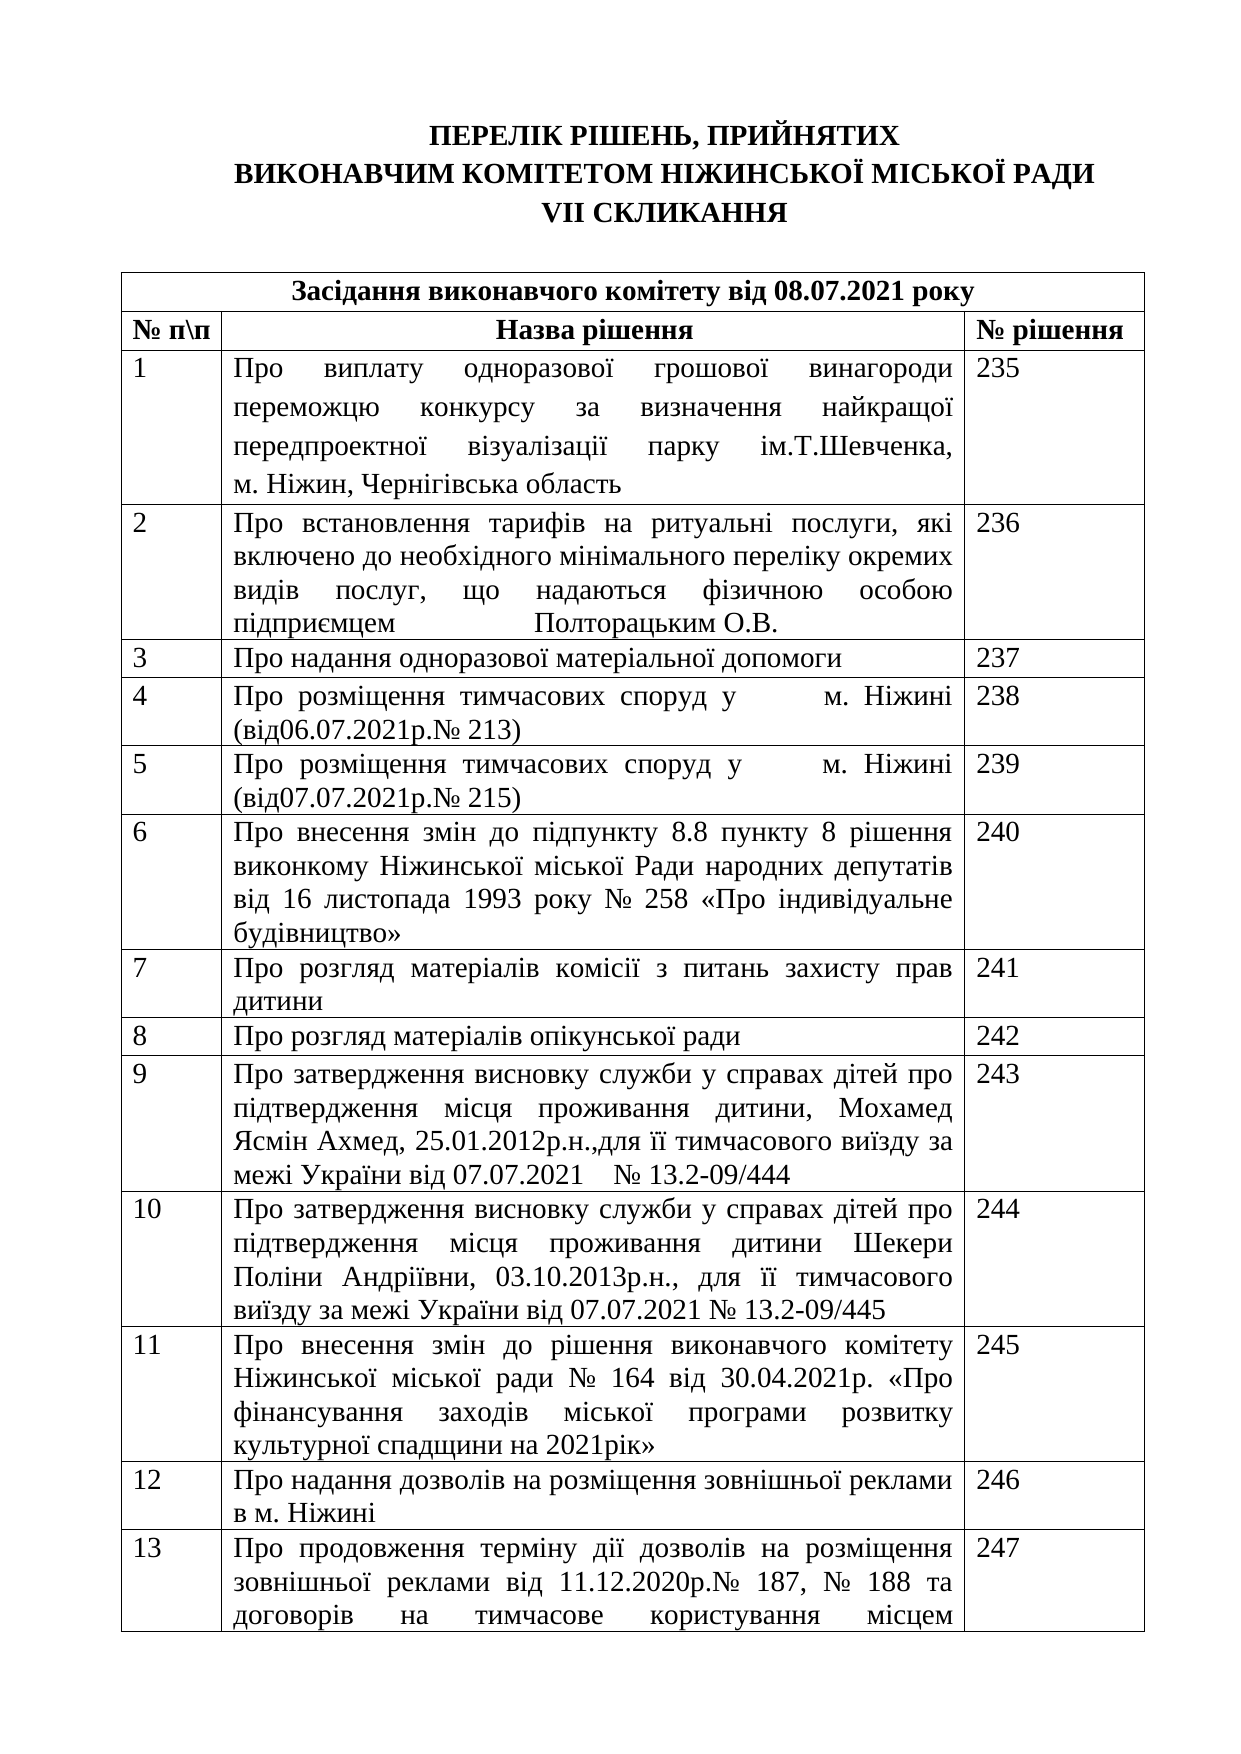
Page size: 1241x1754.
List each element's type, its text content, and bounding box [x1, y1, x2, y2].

table_cell № п\п [122, 312, 221, 349]
table_cell 236 [965, 505, 1144, 639]
text VII СКЛИКАННЯ [177, 195, 1152, 229]
table_cell 3 [122, 640, 221, 677]
table_cell Про надання одноразової матеріальної допомоги [222, 640, 964, 677]
table_cell 4 [122, 678, 221, 745]
table_cell 235 [965, 351, 1144, 504]
table_cell 241 [965, 950, 1144, 1017]
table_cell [222, 1530, 964, 1631]
table_cell Про внесення змін до підпункту 8.8 пункту 8 рішення виконкому Ніжинської міської Ради народних депутатів від 16 листопада 1993 року № 258 «Про індивідуальне будівництво» [222, 815, 964, 949]
table_cell 6 [122, 815, 221, 949]
table_cell 243 [965, 1056, 1144, 1191]
table_cell Про внесення змін до рішення виконавчого комітету Ніжинської міської ради № 164 від 30.04.2021р. «Про фінансування заходів міської програми розвитку культурної спадщини на 2021рік» [222, 1327, 964, 1461]
table_cell 242 [965, 1018, 1144, 1055]
table_cell 244 [965, 1192, 1144, 1326]
table_cell Про затвердження висновку служби у справах дітей про підтвердження місця проживання дитини, Мохамед Ясмін Ахмед, 25.01.2012р.н.,для її тимчасового виїзду за межі України від 07.07.2021 № 13.2-09/444 [222, 1056, 964, 1191]
table_cell 2 [122, 505, 221, 639]
table_cell 246 [965, 1462, 1144, 1529]
table_header Засідання виконавчого комітету від 08.07.2021 року [122, 273, 1144, 311]
table_cell 10 [122, 1192, 221, 1326]
table_cell № рішення [965, 312, 1144, 349]
text ВИКОНАВЧИМ КОМІТЕТОМ НІЖИНСЬКОЇ МІСЬКОЇ РАДИ [177, 157, 1152, 190]
table_cell 8 [122, 1018, 221, 1055]
table_cell 1 [122, 351, 221, 504]
table_cell 12 [122, 1462, 221, 1529]
table_cell Про розгляд матеріалів опікунської ради [222, 1018, 964, 1055]
table_cell 239 [965, 746, 1144, 813]
table_cell 11 [122, 1327, 221, 1461]
table_cell Про встановлення тарифів на ритуальні послуги, які включено до необхідного мінімального переліку окремих видів послуг, що надаються фізичною особою підприємцем Полторацьким О.В. [222, 505, 964, 639]
text ПЕРЕЛІК РІШЕНЬ, ПРИЙНЯТИХ [177, 118, 1152, 152]
table_cell 5 [122, 746, 221, 813]
table_cell Про розгляд матеріалів комісії з питань захисту прав дитини [222, 950, 964, 1017]
table_cell 238 [965, 678, 1144, 745]
table_cell Про надання дозволів на розміщення зовнішньої реклами в м. Ніжині [222, 1462, 964, 1529]
table_cell 247 [965, 1530, 1144, 1631]
table_cell 7 [122, 950, 221, 1017]
table_cell 13 [122, 1530, 221, 1631]
table_cell Про затвердження висновку служби у справах дітей про підтвердження місця проживання дитини Шекери Поліни Андріївни, 03.10.2013р.н., для її тимчасового виїзду за межі України від 07.07.2021 № 13.2-09/445 [222, 1192, 964, 1326]
table_cell Про виплату одноразової грошової винагороди переможцю конкурсу за визначення найкращої передпроектної візуалізації парку ім.Т.Шевченка, м. Ніжин, Чернігівська область [222, 351, 964, 504]
table_cell Назва рішення [222, 312, 964, 349]
table_cell 245 [965, 1327, 1144, 1461]
table_cell 240 [965, 815, 1144, 949]
table_cell 9 [122, 1056, 221, 1191]
table_cell Про розміщення тимчасових споруд у м. Ніжині (від07.07.2021р.№ 215) [222, 746, 964, 813]
table_cell 237 [965, 640, 1144, 677]
table_cell Про розміщення тимчасових споруд у м. Ніжині (від06.07.2021р.№ 213) [222, 678, 964, 745]
